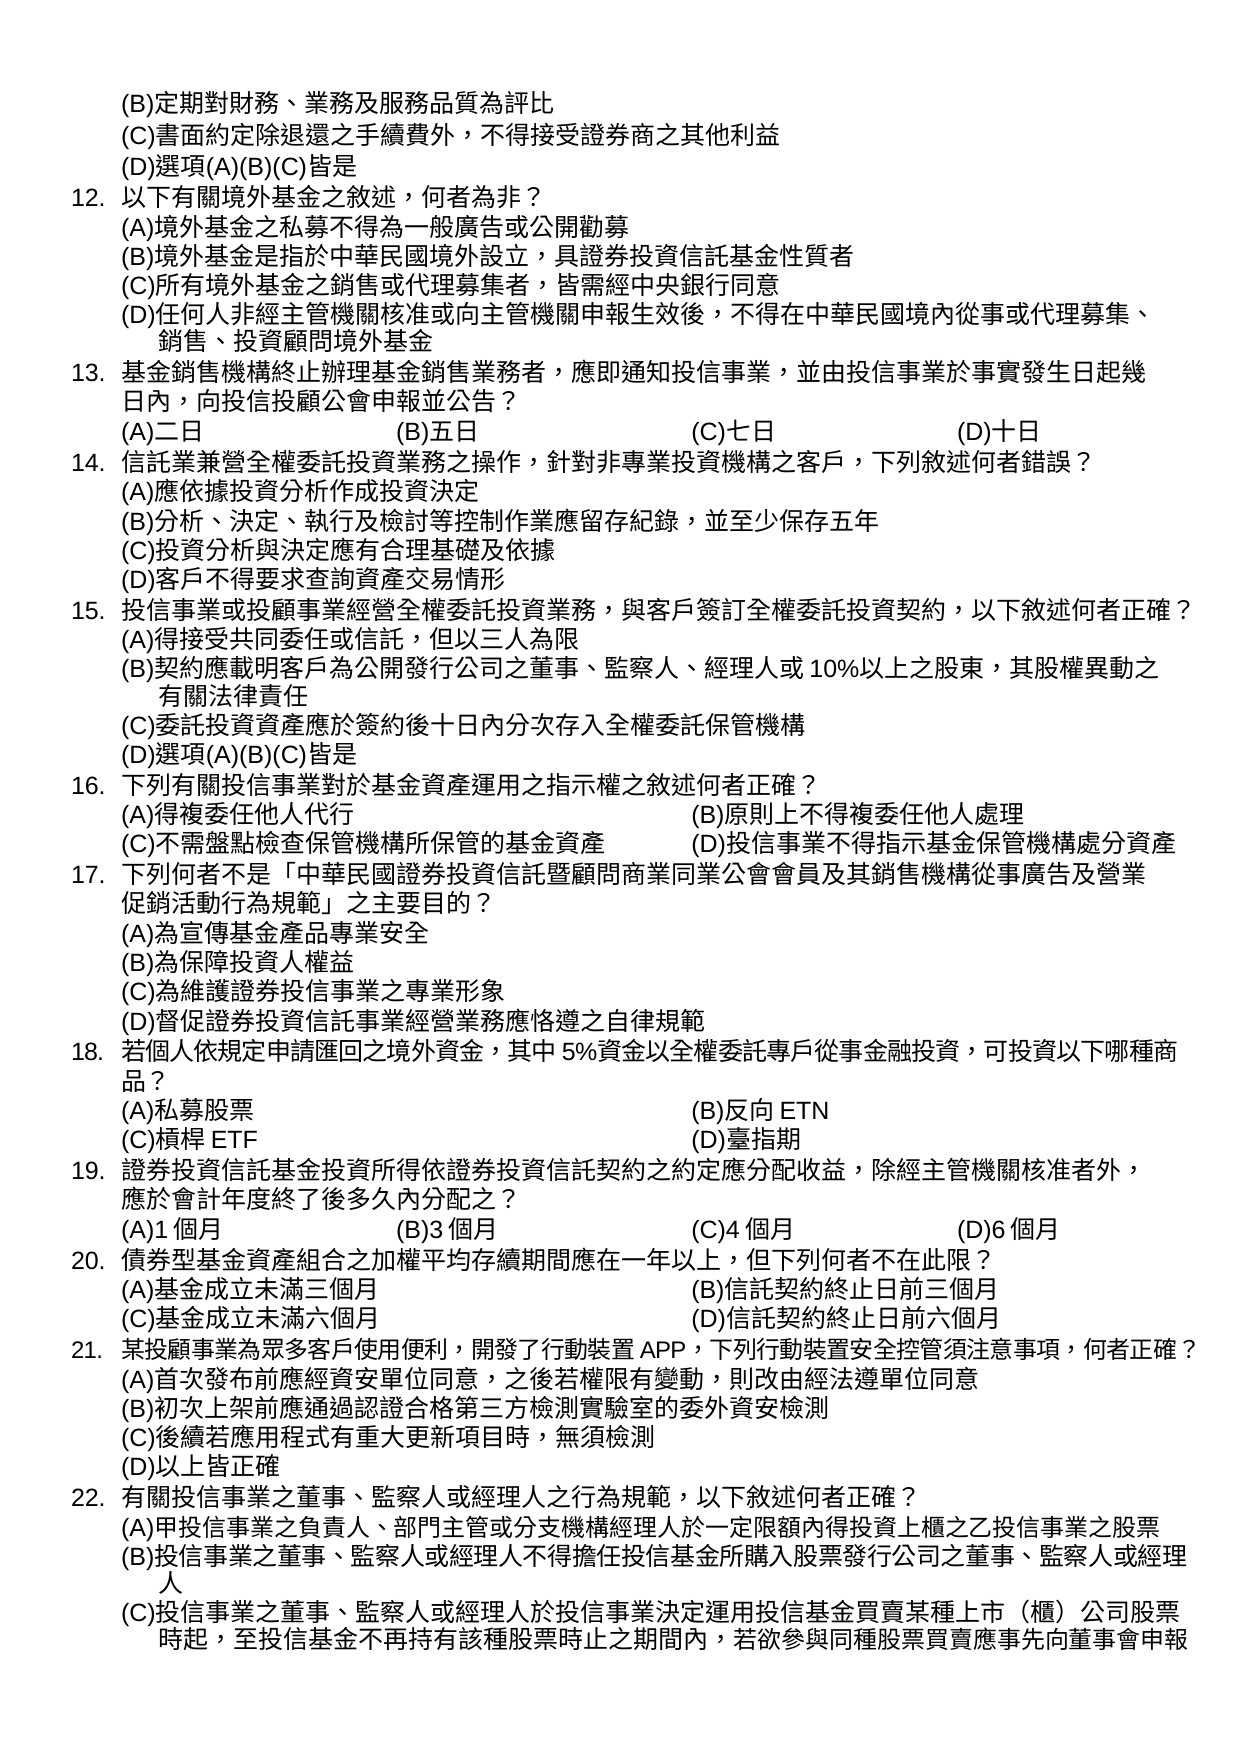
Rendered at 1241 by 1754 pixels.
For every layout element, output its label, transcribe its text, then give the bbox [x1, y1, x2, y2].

list 有關投信事業之董事、監察人或經理人之行為規範，以下敘述何者正確？ [71, 1483, 1169, 1512]
text (D)選項(A)(B)(C)皆是 [121, 152, 1169, 181]
text (C)後續若應用程式有重大更新項目時，無須檢測 [121, 1425, 1169, 1452]
text (B)境外基金是指於中華民國境外設立，具證券投資信託基金性質者 [121, 244, 1169, 271]
list 債券型基金資產組合之加權平均存續期間應在一年以上，但下列何者不在此限？ [71, 1246, 1169, 1275]
list 證券投資信託基金投資所得依證券投資信託契約之約定應分配收益，除經主管機關核准者外，應於會計年度終了後多久內分配之？ [71, 1156, 1169, 1214]
text (C)基金成立未滿六個月 (D)信託契約終止日前六個月 [121, 1306, 1169, 1333]
text (C)委託投資資產應於簽約後十日內分次存入全權委託保管機構 [121, 712, 1169, 739]
text (C)書面約定除退還之手續費外，不得接受證券商之其他利益 [121, 121, 1169, 150]
text (D)督促證券投資信託事業經營業務應恪遵之自律規範 [121, 1008, 1169, 1035]
list 下列有關投信事業對於基金資產運用之指示權之敘述何者正確？ [71, 771, 1169, 800]
text (C)投資分析與決定應有合理基礎及依據 [121, 537, 1169, 564]
text (A)二日 (B)五日 (C)七日 (D)十日 [121, 419, 1169, 446]
text (D)選項(A)(B)(C)皆是 [121, 742, 1169, 769]
text (A)1個月 (B)3個月 (C)4個月 (D)6個月 [121, 1217, 1169, 1244]
list 以下有關境外基金之敘述，何者為非？ [71, 183, 1169, 212]
text (C)槓桿ETF (D)臺指期 [121, 1127, 1169, 1154]
text (D)任何人非經主管機關核准或向主管機關申報生效後，不得在中華民國境內從事或代理募集、銷售、投資顧問境外基金 [121, 302, 1169, 356]
text (C)不需盤點檢查保管機構所保管的基金資產 (D)投信事業不得指示基金保管機構處分資產 [121, 831, 1178, 858]
text (B)分析、決定、執行及檢討等控制作業應留存紀錄，並至少保存五年 [121, 508, 1169, 535]
list 下列何者不是「中華民國證券投資信託暨顧問商業同業公會會員及其銷售機構從事廣告及營業促銷活動行為規範」之主要目的？ [71, 860, 1169, 919]
text (C)投信事業之董事、監察人或經理人於投信事業決定運用投信基金買賣某種上市（櫃）公司股票時起，至投信基金不再持有該種股票時止之期間內，若欲參與同種股票買賣應事先向董事會申報 [121, 1600, 1193, 1654]
text (C)所有境外基金之銷售或代理募集者，皆需經中央銀行同意 [121, 273, 1169, 300]
text (B)契約應載明客戶為公開發行公司之董事、監察人、經理人或10%以上之股東，其股權異動之有關法律責任 [121, 656, 1169, 710]
text (A)得接受共同委任或信託，但以三人為限 [121, 627, 1169, 654]
text (A)甲投信事業之負責人、部門主管或分支機構經理人於一定限額內得投資上櫃之乙投信事業之股票 [121, 1514, 1169, 1542]
text (A)得複委任他人代行 (B)原則上不得複委任他人處理 [121, 802, 1169, 829]
text (C)為維護證券投信事業之專業形象 [121, 979, 1169, 1006]
text (A)境外基金之私募不得為一般廣告或公開勸募 [121, 214, 1169, 242]
text (D)以上皆正確 [121, 1454, 1169, 1481]
list 信託業兼營全權委託投資業務之操作，針對非專業投資機構之客戶，下列敘述何者錯誤？ [71, 448, 1169, 477]
text (A)基金成立未滿三個月 (B)信託契約終止日前三個月 [121, 1277, 1169, 1304]
text (B)定期對財務、業務及服務品質為評比 [121, 89, 1169, 119]
text (A)私募股票 (B)反向ETN [121, 1098, 1169, 1125]
text (B)為保障投資人權益 [121, 950, 1169, 977]
text (A)首次發布前應經資安單位同意，之後若權限有變動，則改由經法遵單位同意 [121, 1367, 1169, 1394]
list 某投顧事業為眾多客戶使用便利，開發了行動裝置APP，下列行動裝置安全控管須注意事項，何者正確？ [71, 1335, 1178, 1364]
list 若個人依規定申請匯回之境外資金，其中5%資金以全權委託專戶從事金融投資，可投資以下哪種商品？ [71, 1037, 1193, 1096]
text (A)為宣傳基金產品專業安全 [121, 921, 1169, 948]
list 投信事業或投顧事業經營全權委託投資業務，與客戶簽訂全權委託投資契約，以下敘述何者正確？ [71, 596, 1208, 625]
list 基金銷售機構終止辦理基金銷售業務者，應即通知投信事業，並由投信事業於事實發生日起幾日內，向投信投顧公會申報並公告？ [71, 358, 1169, 417]
text (B)初次上架前應通過認證合格第三方檢測實驗室的委外資安檢測 [121, 1396, 1169, 1423]
text (D)客戶不得要求查詢資產交易情形 [121, 567, 1169, 594]
text (B)投信事業之董事、監察人或經理人不得擔任投信基金所購入股票發行公司之董事、監察人或經理人 [121, 1544, 1208, 1598]
text (A)應依據投資分析作成投資決定 [121, 479, 1169, 506]
